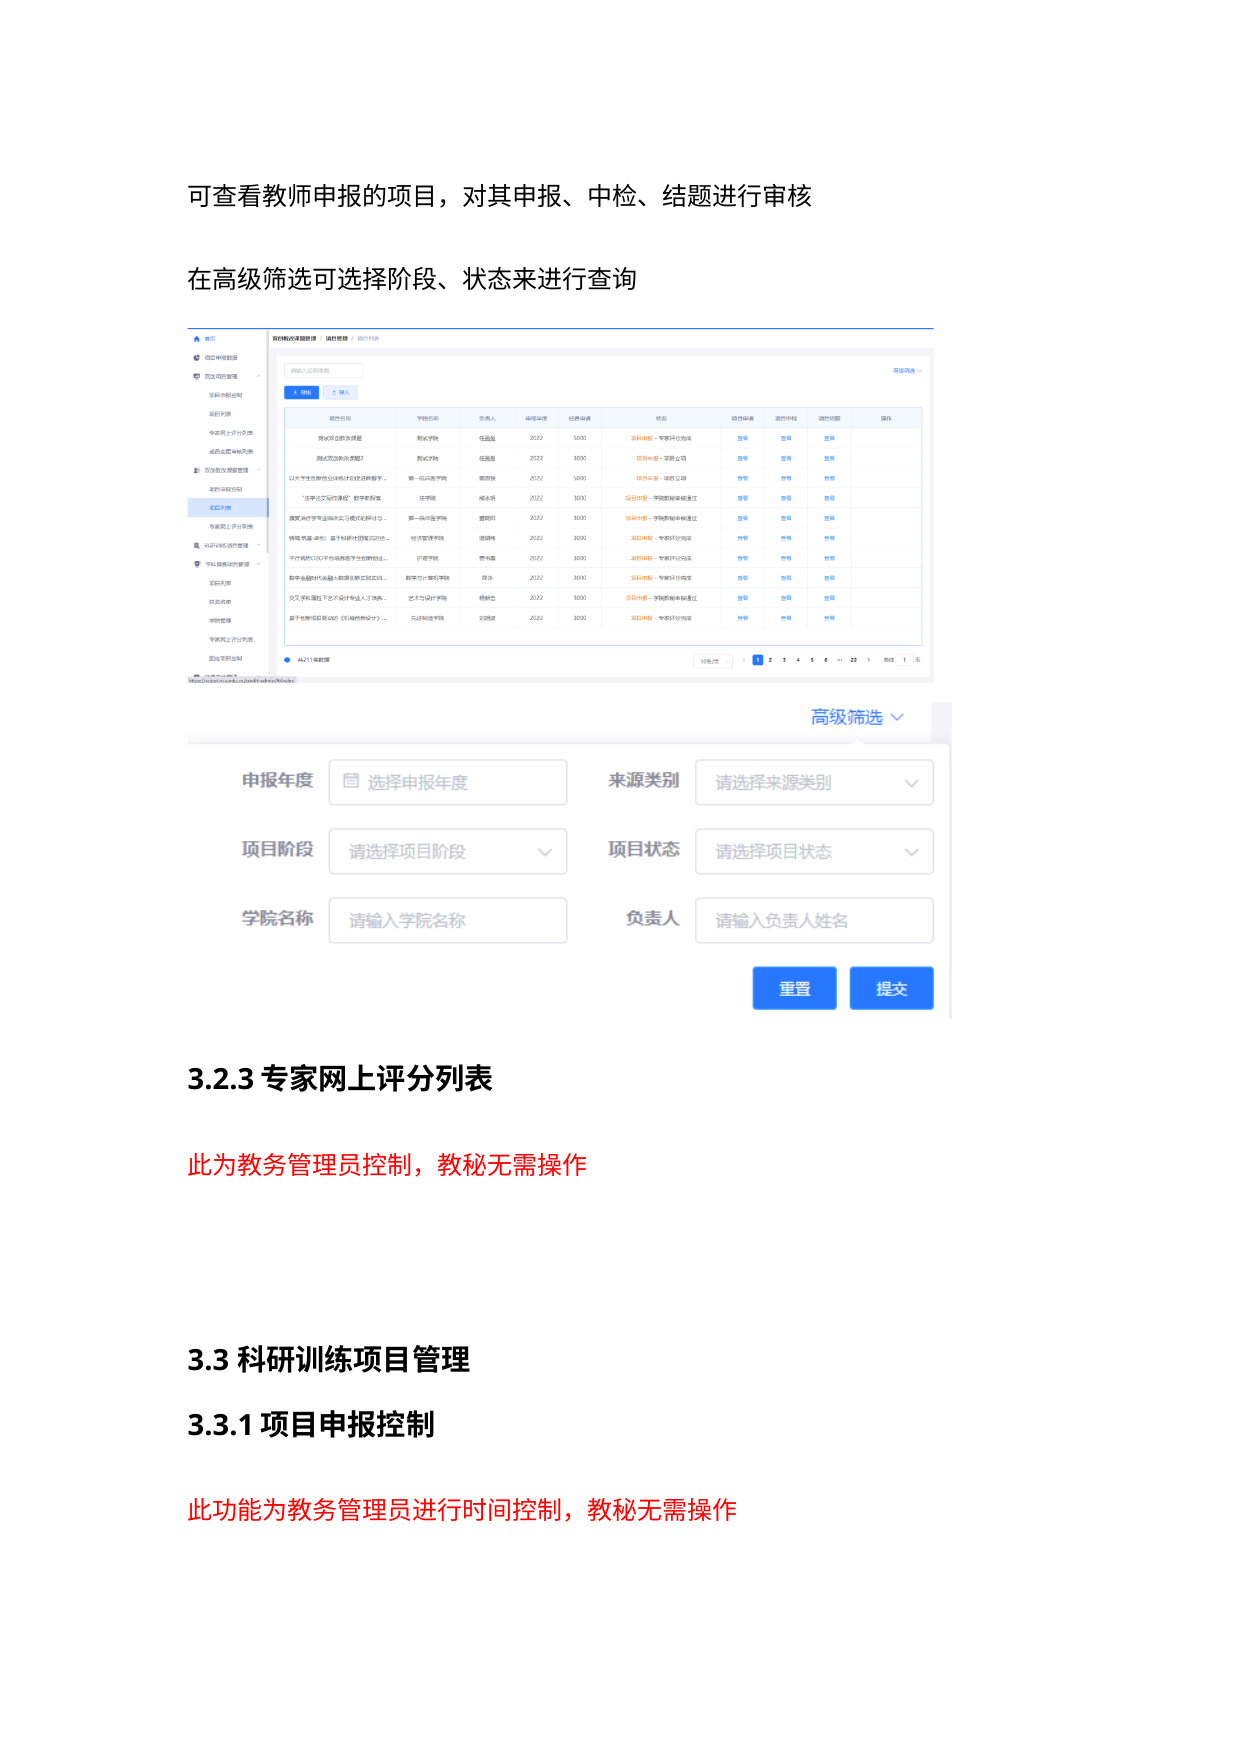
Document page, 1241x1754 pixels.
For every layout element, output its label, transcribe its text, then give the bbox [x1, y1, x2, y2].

subtitle 3.2.3专家网上评分列表 [187, 1045, 1053, 1110]
text 此为教务管理员控制，教秘无需操作 [187, 1131, 1053, 1196]
picture [187, 328, 934, 683]
text 在高级筛选可选择阶段、状态来进行查询 [187, 245, 1053, 310]
picture [187, 702, 952, 1019]
text 此功能为教务管理员进行时间控制，教秘无需操作 [187, 1476, 1053, 1541]
text 可查看教师申报的项目，对其申报、中检、结题进行审核 [187, 162, 1053, 227]
subtitle 3.3 科研训练项目管理 [187, 1325, 1053, 1390]
subtitle 3.3.1项目申报控制 [187, 1390, 1053, 1455]
